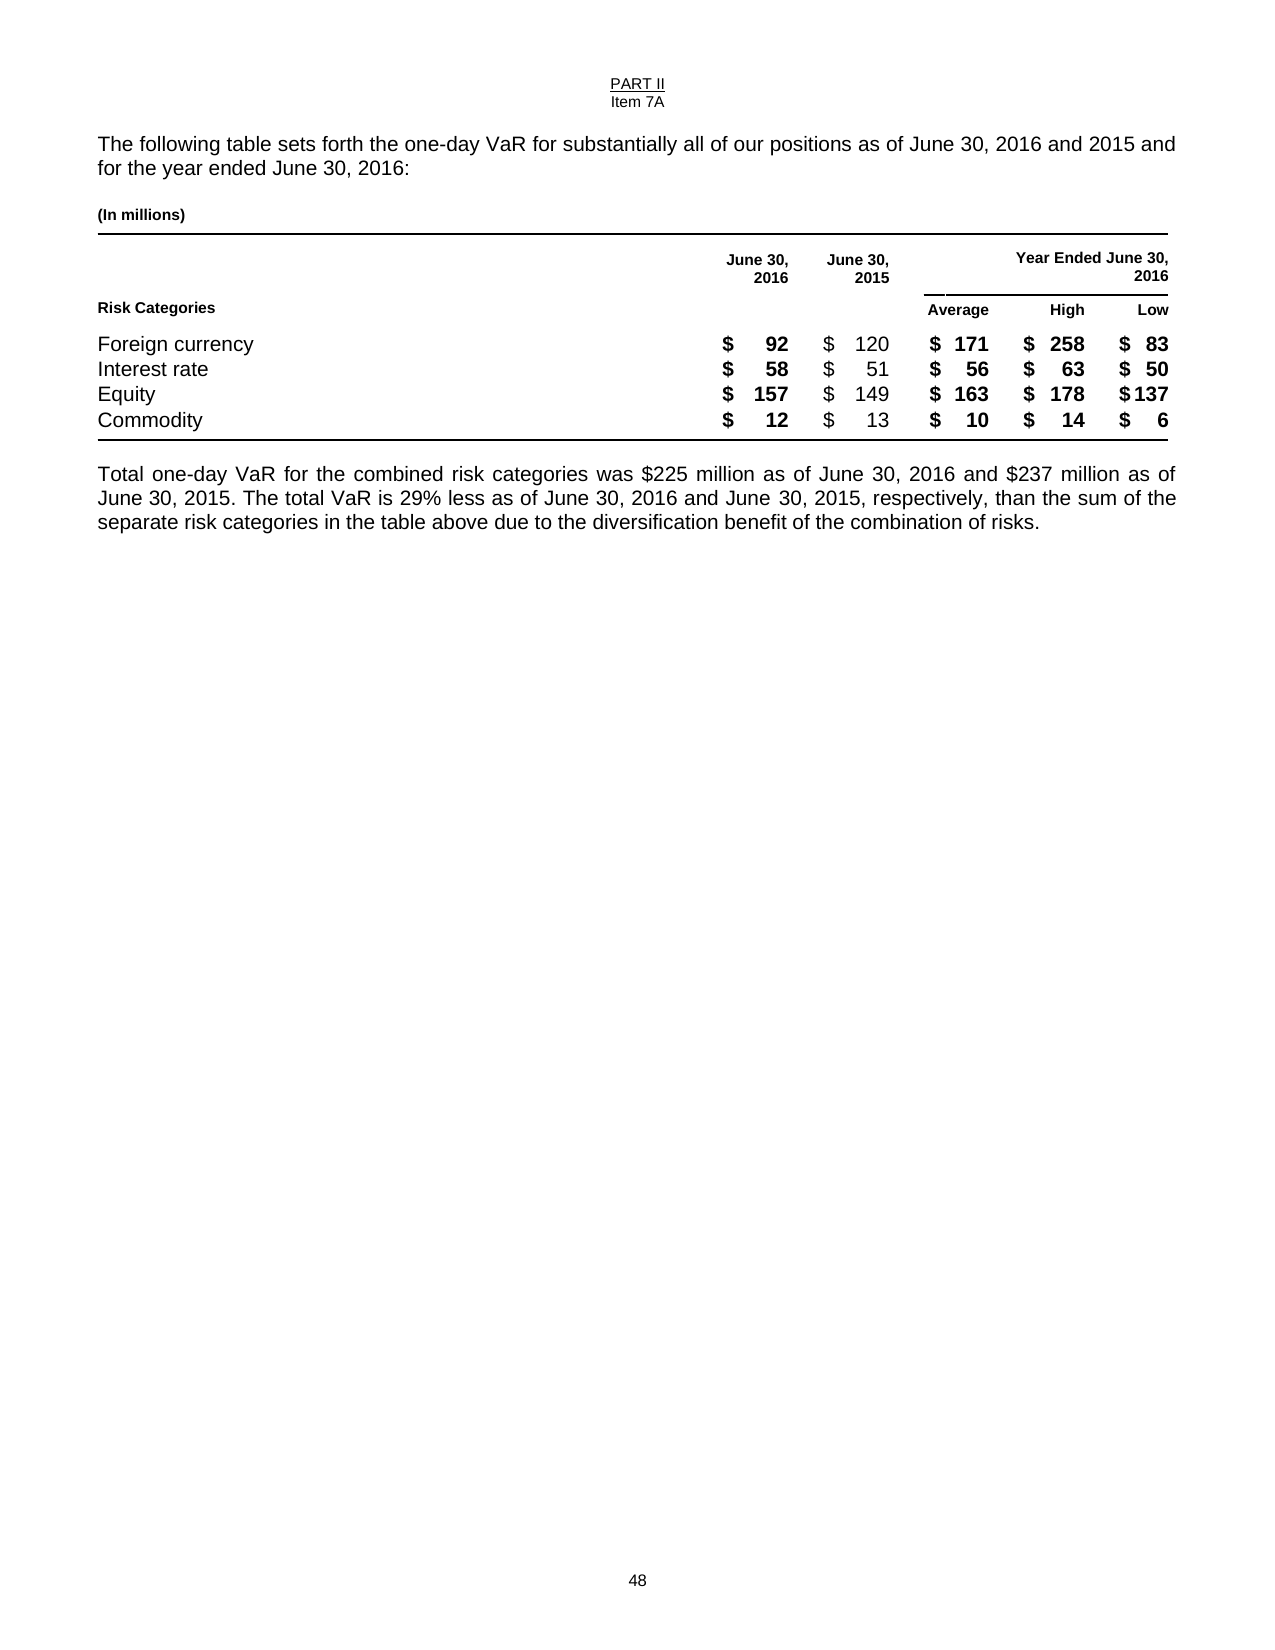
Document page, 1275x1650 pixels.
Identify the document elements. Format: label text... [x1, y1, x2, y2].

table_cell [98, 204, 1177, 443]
text The following table sets forth the one-day VaR for substantially all of our positions as of June 30, 2016 and 2015 and for the year ended June 30, 2016: [97, 132, 1177, 180]
text Total one-day VaR for the combined risk categories was $225 million as of June 30, 2016 and $237 million as of June 30, 2015. The total VaR is 29% less as of June 30, 2016 and June 30, 2015, respectively, than the sum of the separate risk categories in the table above due to the diversification benefit of the combination of risks. [97, 462, 1177, 533]
